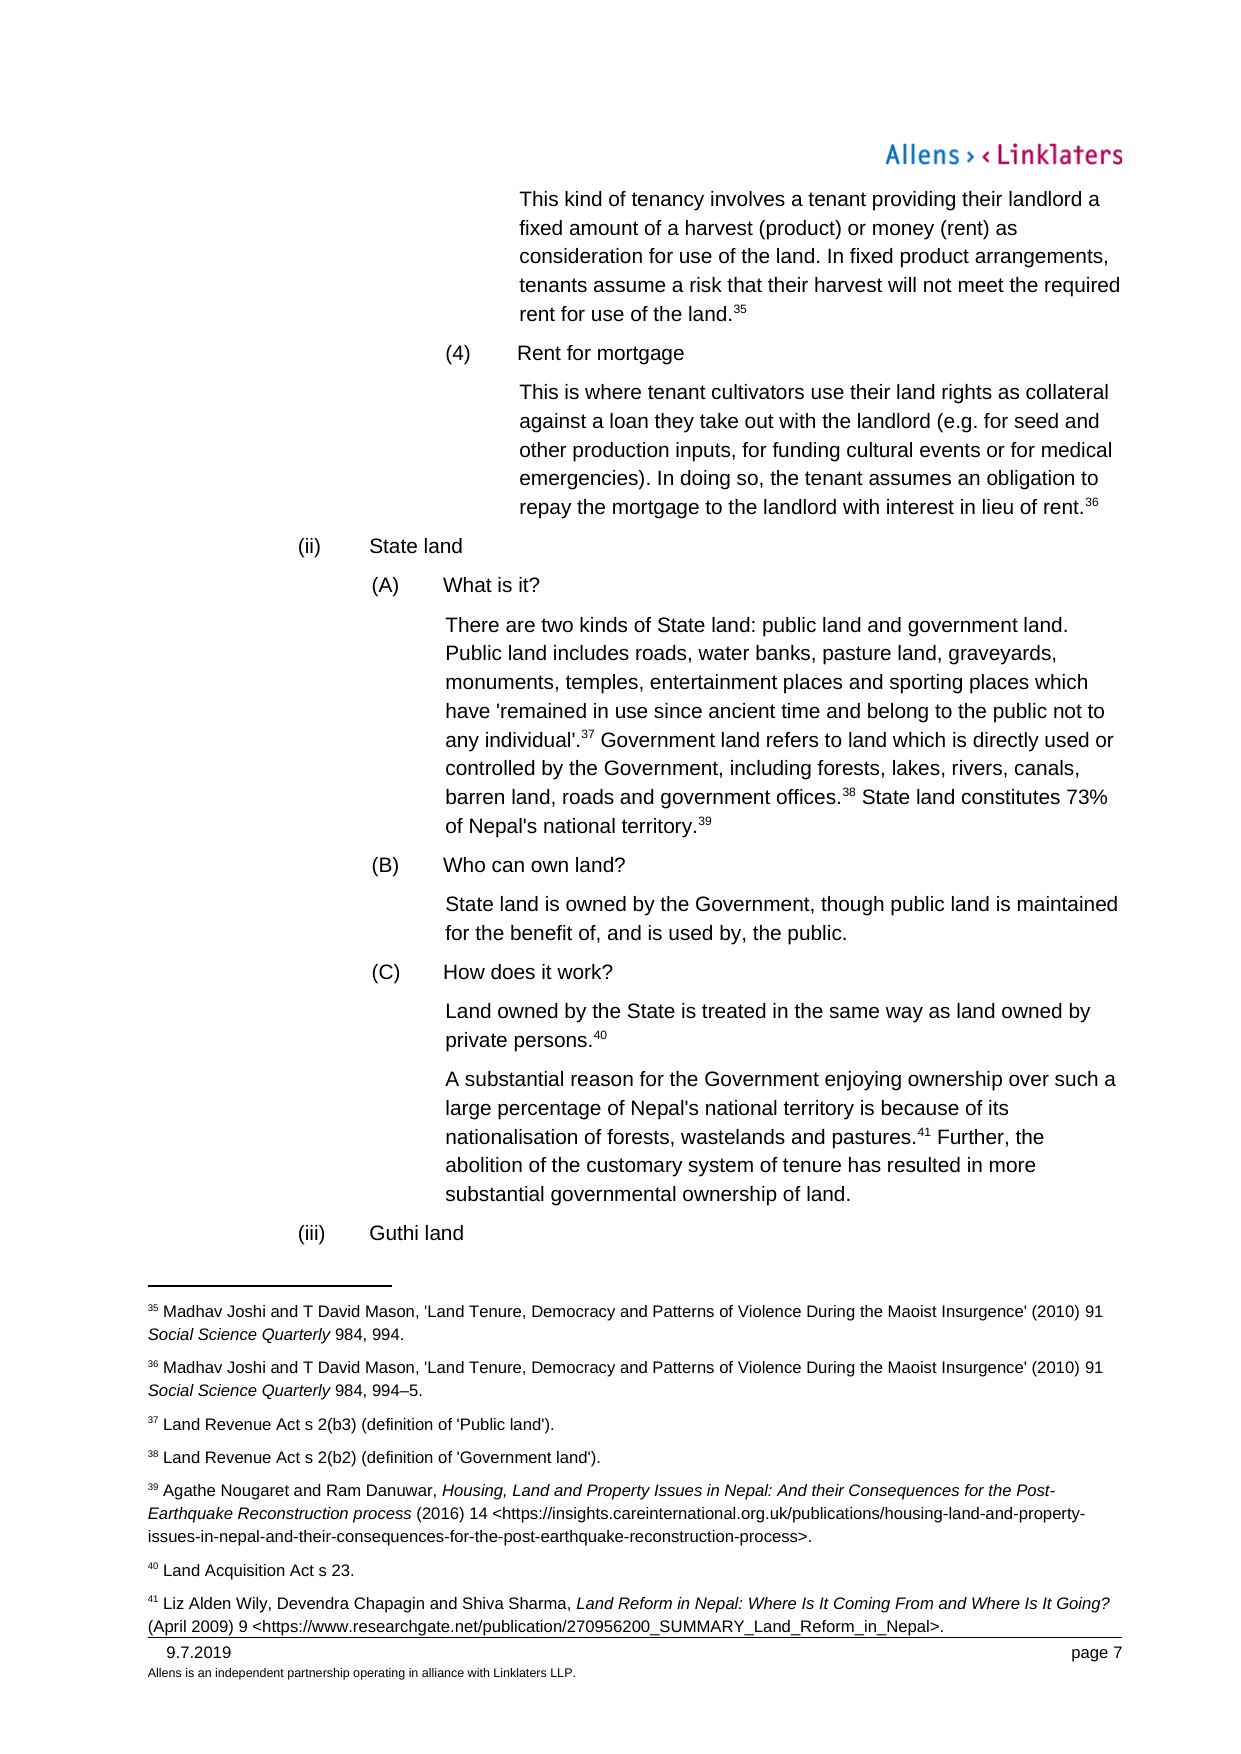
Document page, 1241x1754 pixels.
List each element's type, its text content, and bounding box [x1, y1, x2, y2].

text This is where tenant cultivators use their land rights as collateral against a loan they take out with the landlord (e.g. for seed and other production inputs, for funding cultural events or for medical emergencies). In doing so, the tenant assumes an obligation to repay the mortgage to the landlord with interest in lieu of rent. [519, 380, 1122, 519]
text There are two kinds of State land: public land and government land. Public land includes roads, water banks, pasture land, graveyards, monuments, temples, entertainment places and sporting places which have 'remained in use since ancient time and belong to the public not to any individual'. Government land refers to land which is directly used or controlled by the Government, including forests, lakes, rivers, canals, barren land, roads and government offices. State land constitutes 73% of Nepal's national territory. [445, 612, 1122, 838]
list How does it work? [371, 960, 1122, 984]
text State land is owned by the Government, though public land is maintained for the benefit of, and is used by, the public. [445, 892, 1122, 945]
text A substantial reason for the Government enjoying ownership over such a large percentage of Nepal's national territory is because of its nationalisation of forests, wastelands and pastures. Further, the abolition of the customary system of tenure has resulted in more substantial governmental ownership of land. [445, 1067, 1122, 1206]
subtitle Rent for mortgage [445, 341, 1122, 365]
list What is it? [371, 573, 1122, 597]
text Land owned by the State is treated in the same way as land owned by private persons. [445, 999, 1122, 1052]
picture [885, 143, 1123, 166]
text This kind of tenancy involves a tenant providing their landlord a fixed amount of a harvest (product) or money (rent) as consideration for use of the land. In fixed product arrangements, tenants assume a risk that their harvest will not meet the required rent for use of the land. [519, 187, 1122, 326]
list Guthi land [298, 1221, 1122, 1245]
list State land [298, 534, 1122, 558]
list Who can own land? [371, 853, 1122, 877]
